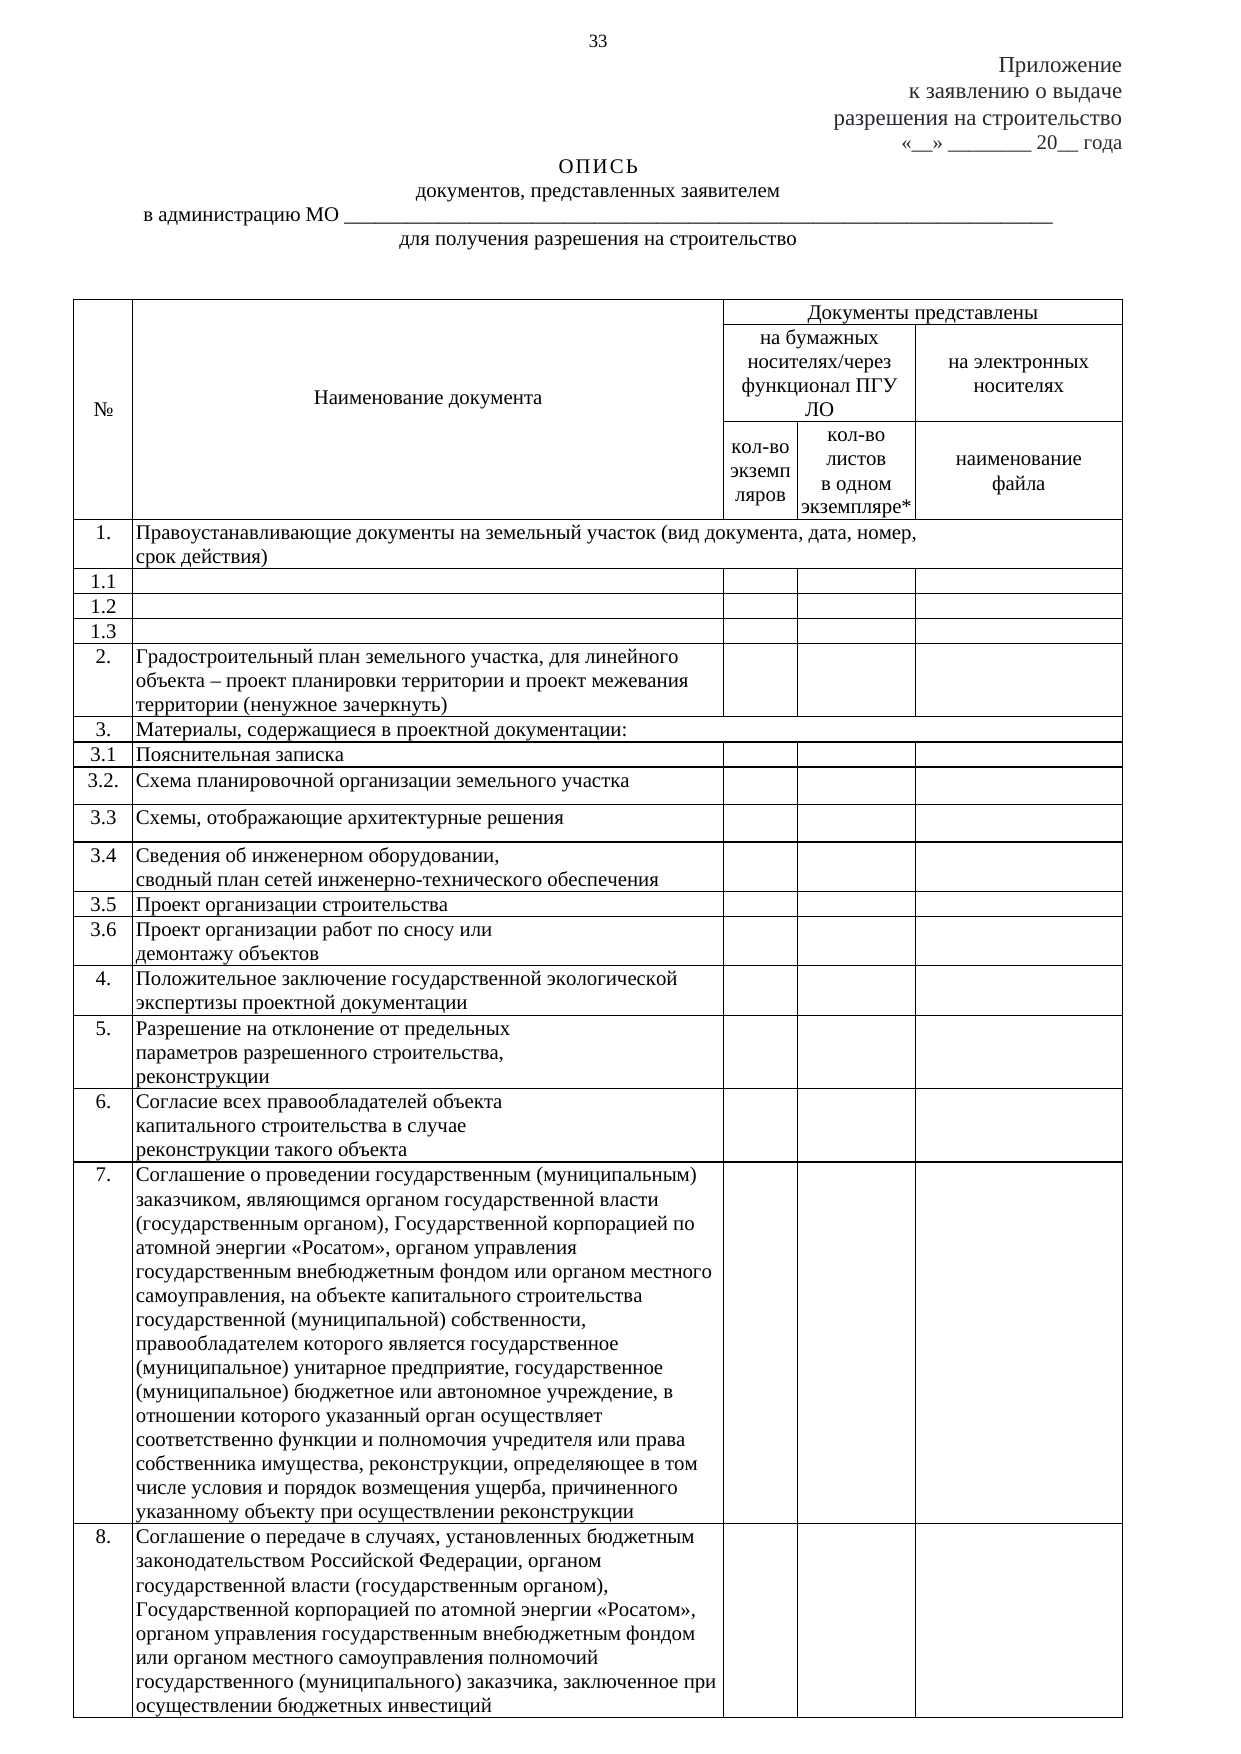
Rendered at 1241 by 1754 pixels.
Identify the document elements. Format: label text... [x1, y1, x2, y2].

table_cell Правоустанавливающие документы на земельный участок (вид документа, дата, номер, срок действия) [133, 520, 1122, 568]
table_cell 1.2 [74, 594, 132, 618]
table_cell 1.1 [74, 569, 132, 593]
table_cell [724, 619, 797, 643]
table_cell 4. [74, 966, 132, 1015]
text разрешения на строительство [74, 104, 1122, 130]
table_cell Проект организации строительства [133, 892, 723, 916]
table_cell [916, 1163, 1122, 1523]
table_cell [798, 805, 915, 841]
table_cell [798, 1016, 915, 1088]
text документов, представленных заявителем в администрацию МО ____________________________________________________________________ для получения разрешения на строительство [74, 178, 1122, 250]
table_cell [798, 966, 915, 1015]
table_cell [798, 619, 915, 643]
table_cell Согласие всех правообладателей объекта капитального строительства в случае реконструкции такого объекта [133, 1089, 723, 1161]
table_cell 3.3 [74, 805, 132, 841]
table_cell [916, 1016, 1122, 1088]
table_cell кол-во листов в одном экземпляре* [798, 422, 915, 518]
table_cell 1.3 [74, 619, 132, 643]
table_cell [798, 843, 915, 891]
table_cell Схема планировочной организации земельного участка [133, 768, 723, 804]
table_header № [74, 300, 132, 518]
table_cell [724, 1089, 797, 1161]
table_cell 3.2. [74, 768, 132, 804]
table_cell [798, 1089, 915, 1161]
table_cell [798, 892, 915, 916]
table_cell [798, 569, 915, 593]
table_cell [916, 805, 1122, 841]
table_cell [724, 743, 797, 766]
table_cell [724, 644, 797, 716]
text Приложение [74, 51, 1122, 77]
table_cell [916, 594, 1122, 618]
text к заявлению о выдаче [74, 77, 1122, 104]
table_cell [798, 644, 915, 716]
table_cell [724, 1163, 797, 1523]
table_cell [798, 1163, 915, 1523]
table_cell [724, 892, 797, 916]
table_cell на бумажных носителях/через функционал ПГУ ЛО [724, 325, 915, 421]
table_cell на электронных носителях [916, 325, 1122, 421]
table_cell [798, 768, 915, 804]
table_cell [724, 569, 797, 593]
table_cell [916, 843, 1122, 891]
table_cell [916, 1524, 1122, 1717]
table_cell [724, 768, 797, 804]
table_cell [798, 1524, 915, 1717]
table_cell [916, 1089, 1122, 1161]
table_cell [724, 843, 797, 891]
table_cell [133, 569, 723, 593]
table_cell [916, 768, 1122, 804]
table_cell кол-во экземпляров [724, 422, 797, 518]
table_cell Проект организации работ по сносу или демонтажу объектов [133, 917, 723, 965]
table_cell наименование файла [916, 422, 1122, 518]
table_cell 3. [74, 717, 132, 741]
table_cell [133, 594, 723, 618]
table_cell [133, 619, 723, 643]
table_cell Сведения об инженерном оборудовании, сводный план сетей инженерно-технического обеспечения [133, 843, 723, 891]
table_cell 1. [74, 520, 132, 568]
table_cell Материалы, содержащиеся в проектной документации: [133, 717, 1122, 741]
text «__» ________ 20__ года [74, 130, 1122, 154]
table_cell [916, 743, 1122, 766]
table_cell 3.5 [74, 892, 132, 916]
table_cell Положительное заключение государственной экологической экспертизы проектной документации [133, 966, 723, 1015]
table_cell [916, 892, 1122, 916]
table_cell [724, 917, 797, 965]
table_cell [798, 917, 915, 965]
table_cell [916, 619, 1122, 643]
table_cell Соглашение о проведении государственным (муниципальным) заказчиком, являющимся органом государственной власти (государственным органом), Государственной корпорацией по атомной энергии «Росатом», органом управления государственным внебюджетным фондом или органом местного самоуправления, на объекте капитального строительства государственной (муниципальной) собственности, правообладателем которого является государственное (муниципальное) унитарное предприятие, государственное (муниципальное) бюджетное или автономное учреждение, в отношении которого указанный орган осуществляет соответственно функции и полномочия учредителя или права собственника имущества, реконструкции, определяющее в том числе условия и порядок возмещения ущерба, причиненного указанному объекту при осуществлении реконструкции [133, 1163, 723, 1523]
table_cell 3.4 [74, 843, 132, 891]
table_cell Соглашение о передаче в случаях, установленных бюджетным законодательством Российской Федерации, органом государственной власти (государственным органом), Государственной корпорацией по атомной энергии «Росатом», органом управления государственным внебюджетным фондом или органом местного самоуправления полномочий государственного (муниципального) заказчика, заключенное при осуществлении бюджетных инвестиций [133, 1524, 723, 1717]
table_cell [916, 917, 1122, 965]
table_cell Пояснительная записка [133, 743, 723, 766]
table_cell 3.6 [74, 917, 132, 965]
table_header Документы представлены [724, 300, 1122, 324]
table_cell 8. [74, 1524, 132, 1717]
table_cell [724, 594, 797, 618]
table_cell [724, 966, 797, 1015]
table_cell [916, 966, 1122, 1015]
table_cell [798, 743, 915, 766]
table_cell 3.1 [74, 743, 132, 766]
table_header Наименование документа [133, 300, 723, 518]
table_cell [798, 594, 915, 618]
text ОПИСЬ [74, 154, 1122, 178]
table_cell 2. [74, 644, 132, 716]
table_cell [916, 569, 1122, 593]
table_cell [724, 1524, 797, 1717]
table_cell [724, 1016, 797, 1088]
table_cell Разрешение на отклонение от предельных параметров разрешенного строительства, реконструкции [133, 1016, 723, 1088]
table_cell 6. [74, 1089, 132, 1161]
table_cell 5. [74, 1016, 132, 1088]
table_cell 7. [74, 1163, 132, 1523]
table_cell Схемы, отображающие архитектурные решения [133, 805, 723, 841]
table_cell Градостроительный план земельного участка, для линейного объекта – проект планировки территории и проект межевания территории (ненужное зачеркнуть) [133, 644, 723, 716]
table_cell [916, 644, 1122, 716]
table_cell [724, 805, 797, 841]
